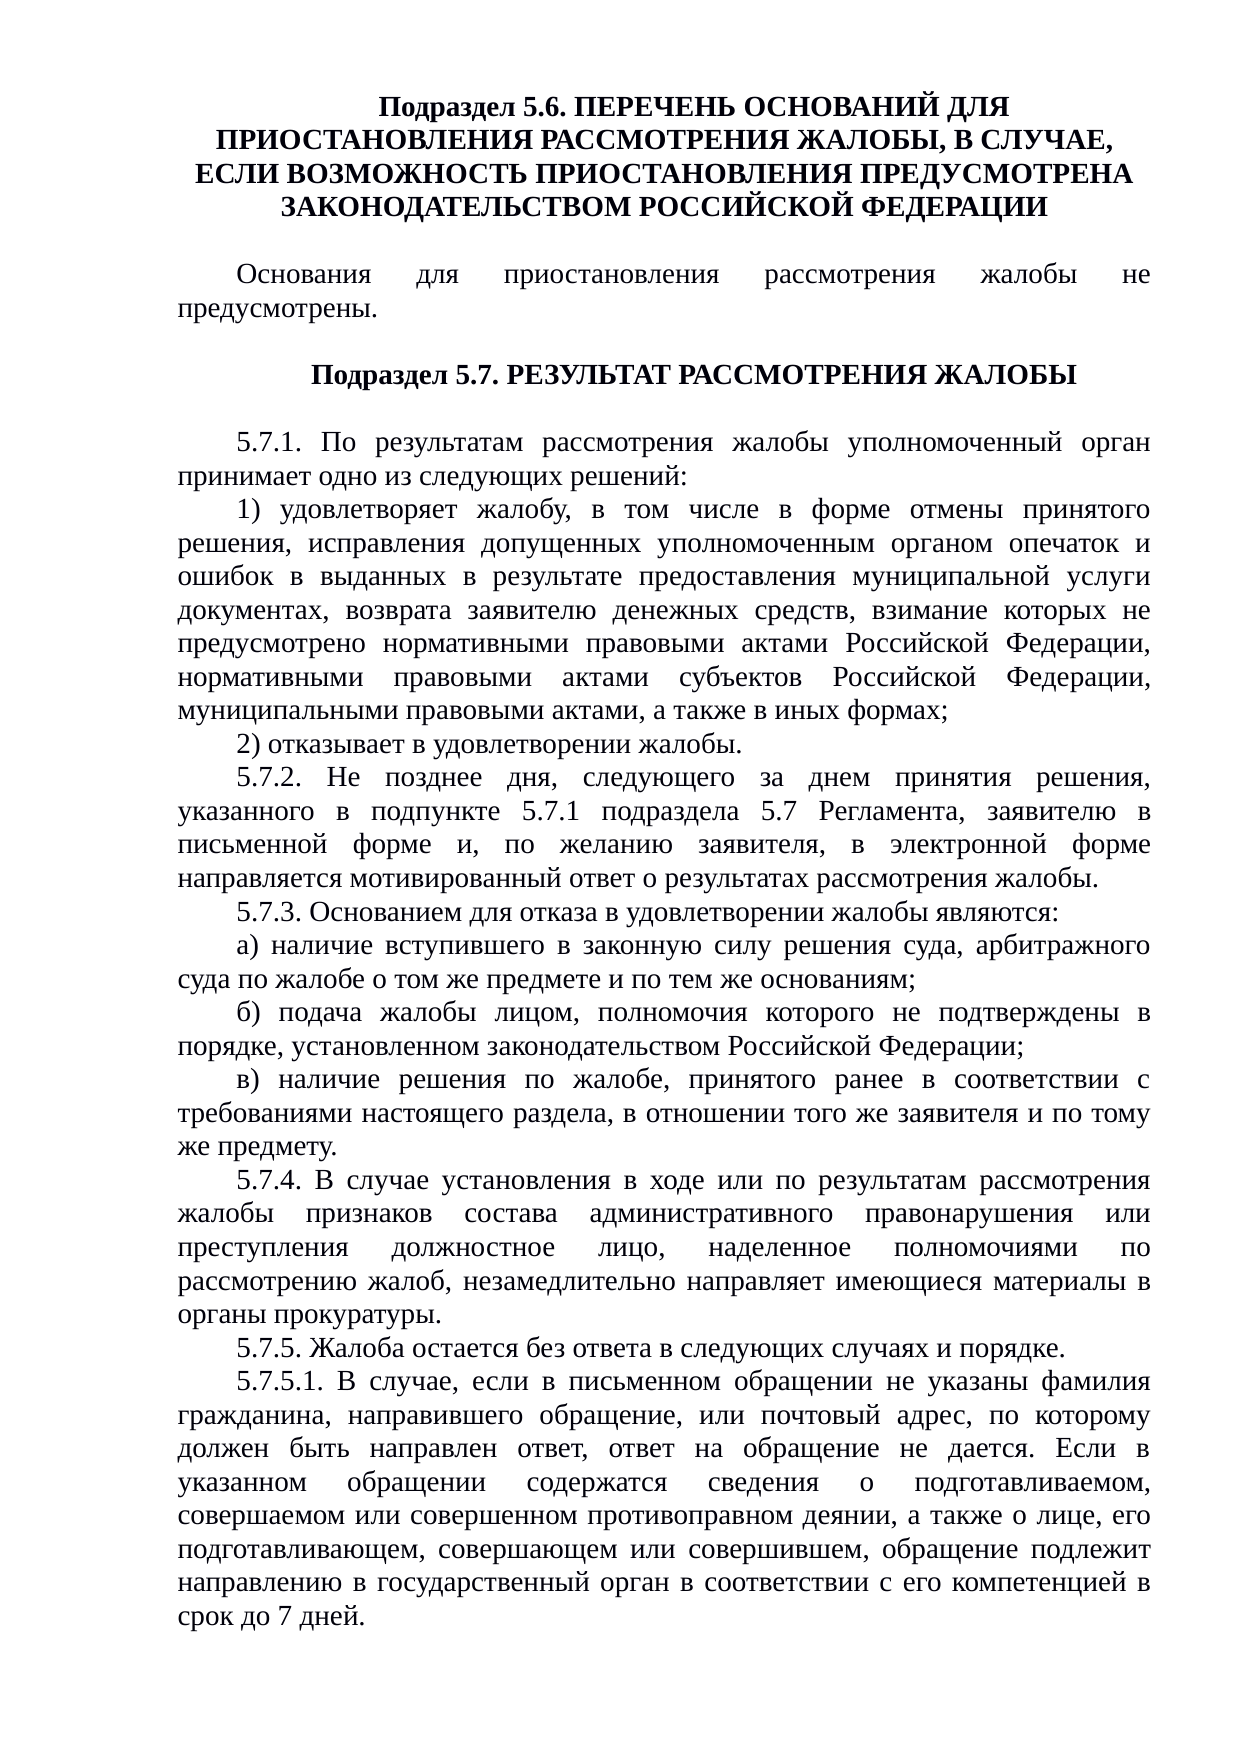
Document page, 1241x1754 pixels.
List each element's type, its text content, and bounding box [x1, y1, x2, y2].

text 5.7.1. По результатам рассмотрения жалобы уполномоченный орган принимает одно из следующих решений: [177, 424, 1152, 491]
text Основания для приостановления рассмотрения жалобы не предусмотрены. [177, 256, 1152, 323]
text 5.7.4. В случае установления в ходе или по результатам рассмотрения жалобы признаков состава административного правонарушения или преступления должностное лицо, наделенное полномочиями по рассмотрению жалоб, незамедлительно направляет имеющиеся материалы в органы прокуратуры. [177, 1162, 1152, 1330]
text а) наличие вступившего в законную силу решения суда, арбитражного суда по жалобе о том же предмете и по тем же основаниям; [177, 927, 1152, 994]
text 2) отказывает в удовлетворении жалобы. [177, 726, 1152, 759]
text Подраздел 5.6. ПЕРЕЧЕНЬ ОСНОВАНИЙ ДЛЯ ПРИОСТАНОВЛЕНИЯ РАССМОТРЕНИЯ ЖАЛОБЫ, В СЛУЧАЕ, ЕСЛИ ВОЗМОЖНОСТЬ ПРИОСТАНОВЛЕНИЯ ПРЕДУСМОТРЕНА ЗАКОНОДАТЕЛЬСТВОМ РОССИЙСКОЙ ФЕДЕРАЦИИ [177, 89, 1152, 223]
text 5.7.5. Жалоба остается без ответа в следующих случаях и порядке. [177, 1330, 1152, 1363]
text 5.7.5.1. В случае, если в письменном обращении не указаны фамилия гражданина, направившего обращение, или почтовый адрес, по которому должен быть направлен ответ, ответ на обращение не дается. Если в указанном обращении содержатся сведения о подготавливаемом, совершаемом или совершенном противоправном деянии, а также о лице, его подготавливающем, совершающем или совершившем, обращение подлежит направлению в государственный орган в соответствии с его компетенцией в срок до 7 дней. [177, 1363, 1152, 1632]
text 1) удовлетворяет жалобу, в том числе в форме отмены принятого решения, исправления допущенных уполномоченным органом опечаток и ошибок в выданных в результате предоставления муниципальной услуги документах, возврата заявителю денежных средств, взимание которых не предусмотрено нормативными правовыми актами Российской Федерации, нормативными правовыми актами субъектов Российской Федерации, муниципальными правовыми актами, а также в иных формах; [177, 491, 1152, 726]
text 5.7.3. Основанием для отказа в удовлетворении жалобы являются: [177, 894, 1152, 927]
text б) подача жалобы лицом, полномочия которого не подтверждены в порядке, установленном законодательством Российской Федерации; [177, 994, 1152, 1061]
text 5.7.2. Не позднее дня, следующего за днем принятия решения, указанного в подпункте 5.7.1 подраздела 5.7 Регламента, заявителю в письменной форме и, по желанию заявителя, в электронной форме направляется мотивированный ответ о результатах рассмотрения жалобы. [177, 759, 1152, 894]
text Подраздел 5.7. РЕЗУЛЬТАТ РАССМОТРЕНИЯ ЖАЛОБЫ [177, 357, 1152, 391]
text в) наличие решения по жалобе, принятого ранее в соответствии с требованиями настоящего раздела, в отношении того же заявителя и по тому же предмету. [177, 1061, 1152, 1162]
